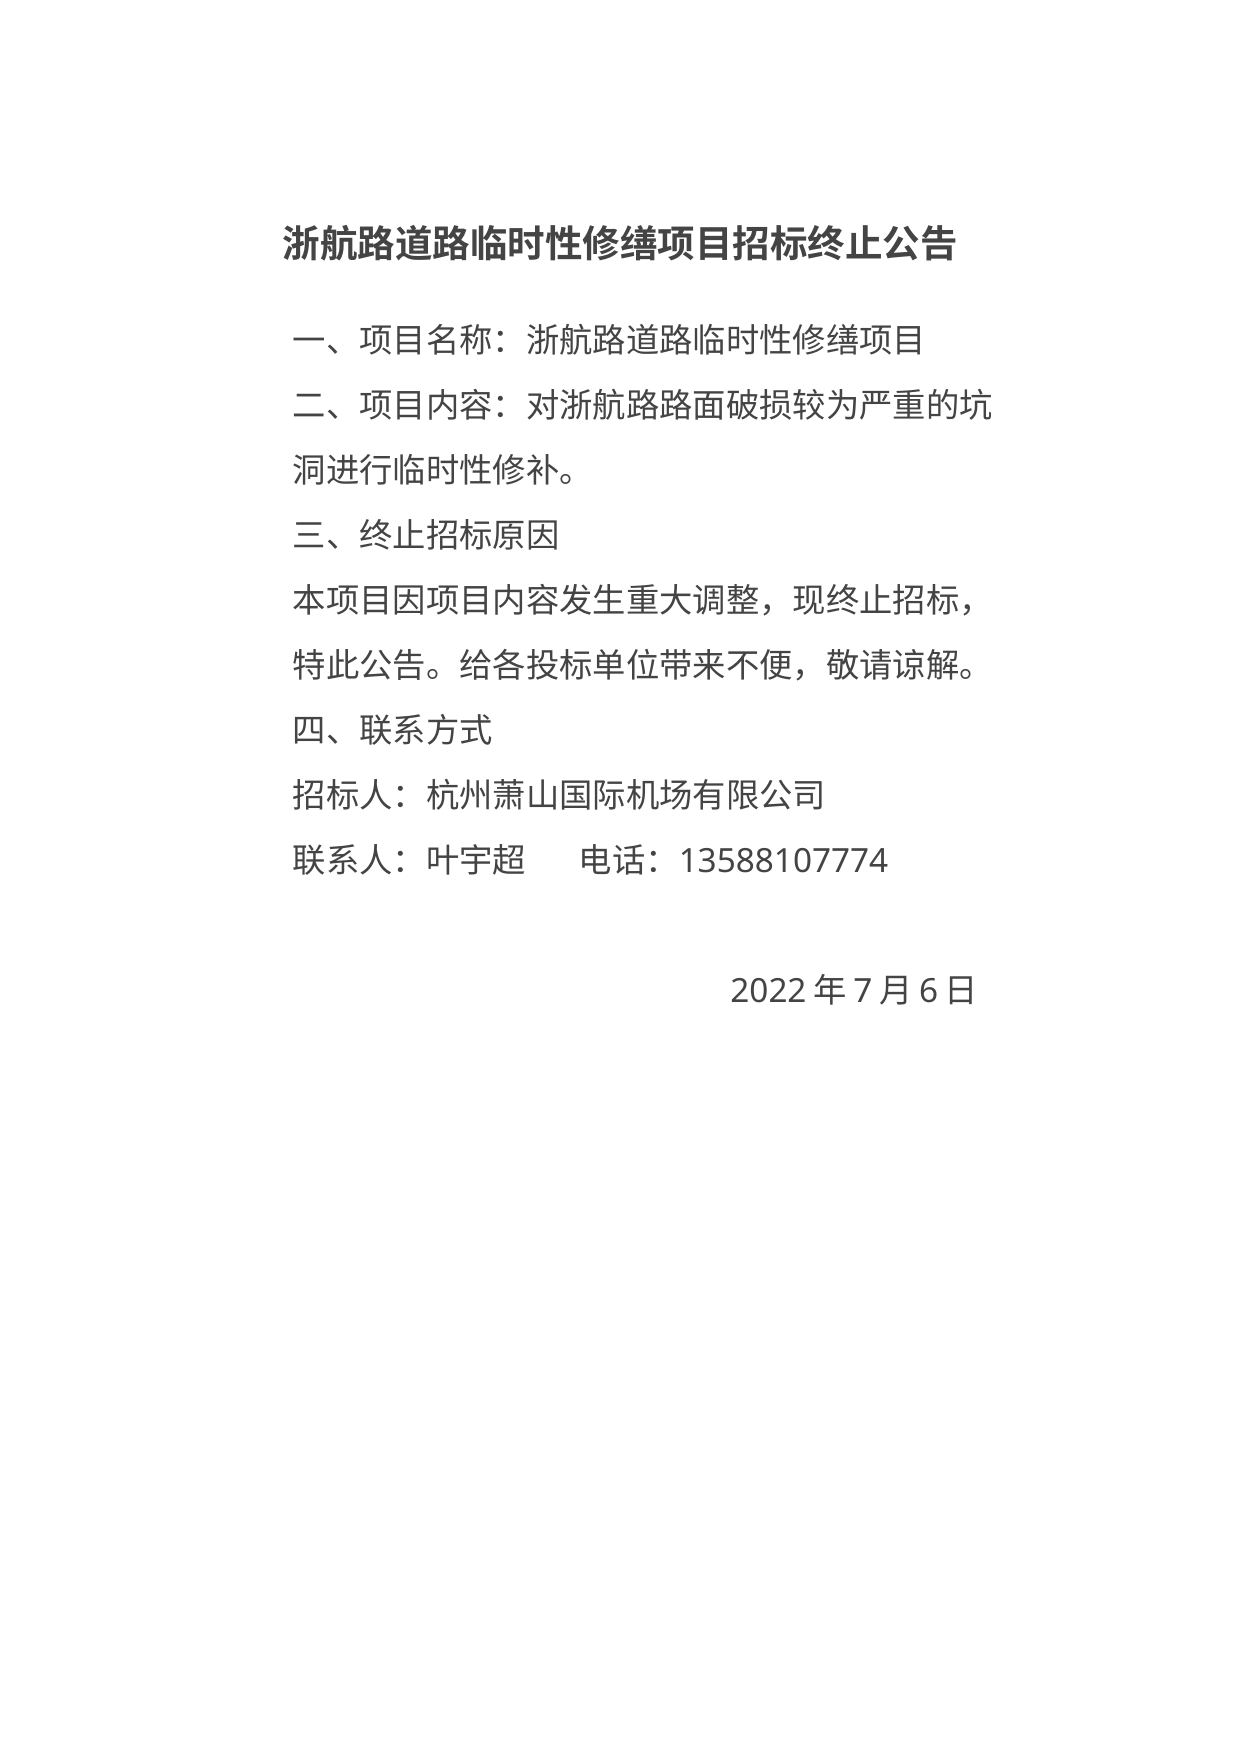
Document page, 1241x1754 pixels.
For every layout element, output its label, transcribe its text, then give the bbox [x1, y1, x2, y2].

list 四、联系方式 招标人：杭州萧山国际机场有限公司 [293, 695, 1006, 825]
list 三、终止招标原因 本项目因项目内容发生重大调整，现终止招标，特此公告。给各投标单位带来不便，敬请谅解。 [293, 500, 1006, 695]
text 浙航路道路临时性修缮项目招标终止公告 [187, 209, 1053, 274]
list 项目名称：浙航路道路临时性修缮项目 二、项目内容：对浙航路路面破损较为严重的坑洞进行临时性修补。 [293, 305, 1006, 500]
text 2022年7月6日 [234, 955, 1006, 1020]
text 联系人：叶宇超 电话：13588107774 [293, 825, 1006, 890]
